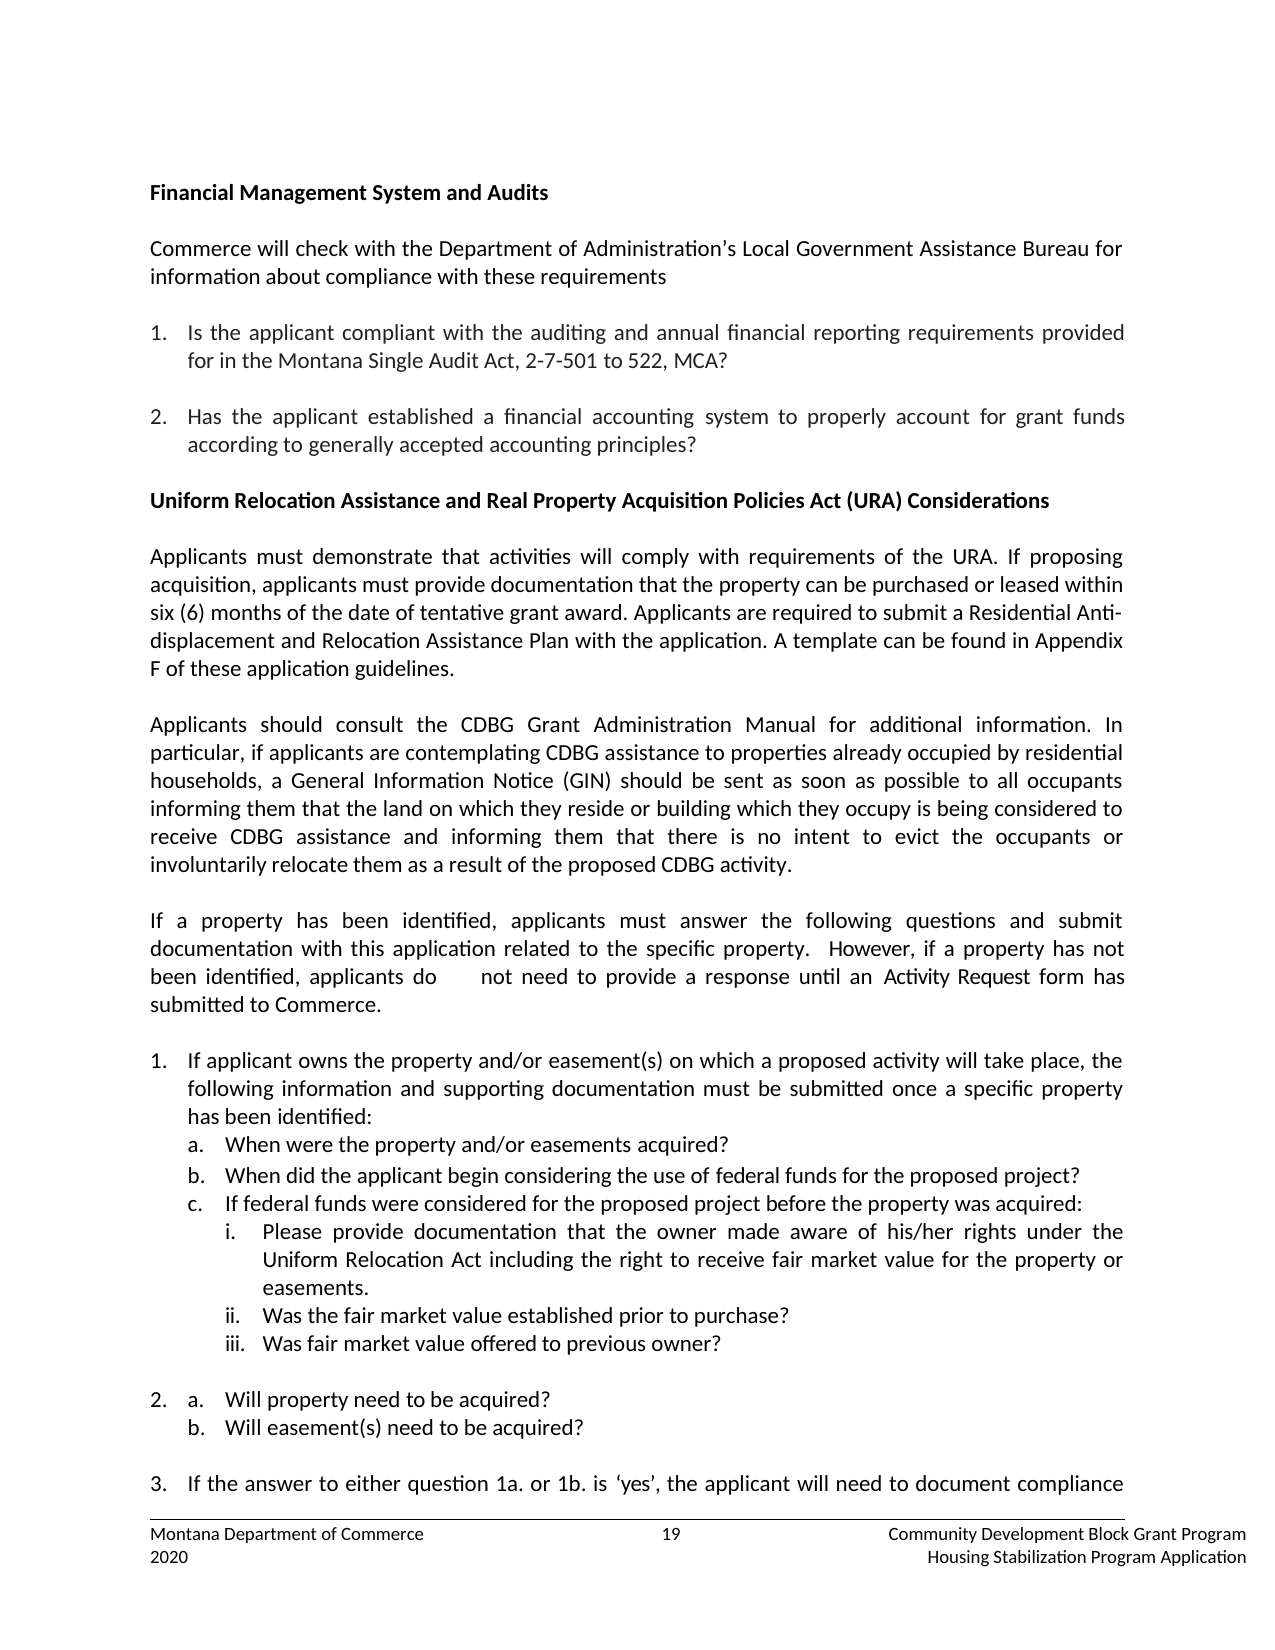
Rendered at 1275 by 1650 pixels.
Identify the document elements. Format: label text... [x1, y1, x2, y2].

text Applicants should consult the CDBG Grant Administration Manual for additional information. In particular, if applicants are contemplating CDBG assistance to properties already occupied by residential households, a General Information Notice (GIN) should be sent as soon as possible to all occupants informing them that the land on which they reside or building which they occupy is being considered to receive CDBG assistance and informing them that there is no intent to evict the occupants or involuntarily relocate them as a result of the proposed CDBG activity. [150, 710, 1125, 878]
subtitle Uniform Relocation Assistance and Real Property Acquisition Policies Act (URA) Considerations [150, 486, 1125, 514]
text b. Will easement(s) need to be acquired? [187, 1413, 1125, 1441]
list When were the property and/or easements acquired? [187, 1130, 1125, 1158]
list a. Will property need to be acquired? [150, 1385, 1125, 1413]
text Applicants must demonstrate that activities will comply with requirements of the URA. If proposing acquisition, applicants must provide documentation that the property can be purchased or leased within six (6) months of the date of tentative grant award. Applicants are required to submit a Residential Anti-displacement and Relocation Assistance Plan with the application. A template can be found in Appendix F of these application guidelines. [150, 542, 1125, 682]
text If a property has been identified, applicants must answer the following questions and submit documentation with this application related to the specific property. However, if a property has not been identified, applicants do not need to provide a response until an Activity Request form has submitted to Commerce. [150, 906, 1125, 1018]
text Commerce will check with the Department of Administration’s Local Government Assistance Bureau for information about compliance with these requirements [150, 234, 1125, 290]
list If federal funds were considered for the proposed project before the property was acquired: [187, 1189, 1125, 1217]
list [150, 1469, 1125, 1497]
subtitle Financial Management System and Audits [150, 178, 1125, 206]
list Has the applicant established a financial accounting system to properly account for grant funds according to generally accepted accounting principles? [150, 402, 1125, 458]
list Is the applicant compliant with the auditing and annual financial reporting requirements provided for in the Montana Single Audit Act, 2-7-501 to 522, MCA? [150, 318, 1125, 374]
list If applicant owns the property and/or easement(s) on which a proposed activity will take place, the following information and supporting documentation must be submitted once a specific property has been identified: [150, 1046, 1125, 1130]
list When did the applicant begin considering the use of federal funds for the proposed project? [187, 1161, 1125, 1189]
list Was the fair market value established prior to purchase? [225, 1301, 1125, 1329]
list Was fair market value offered to previous owner? [225, 1329, 1125, 1357]
list Please provide documentation that the owner made aware of his/her rights under the Uniform Relocation Act including the right to receive fair market value for the property or easements. [225, 1217, 1125, 1301]
